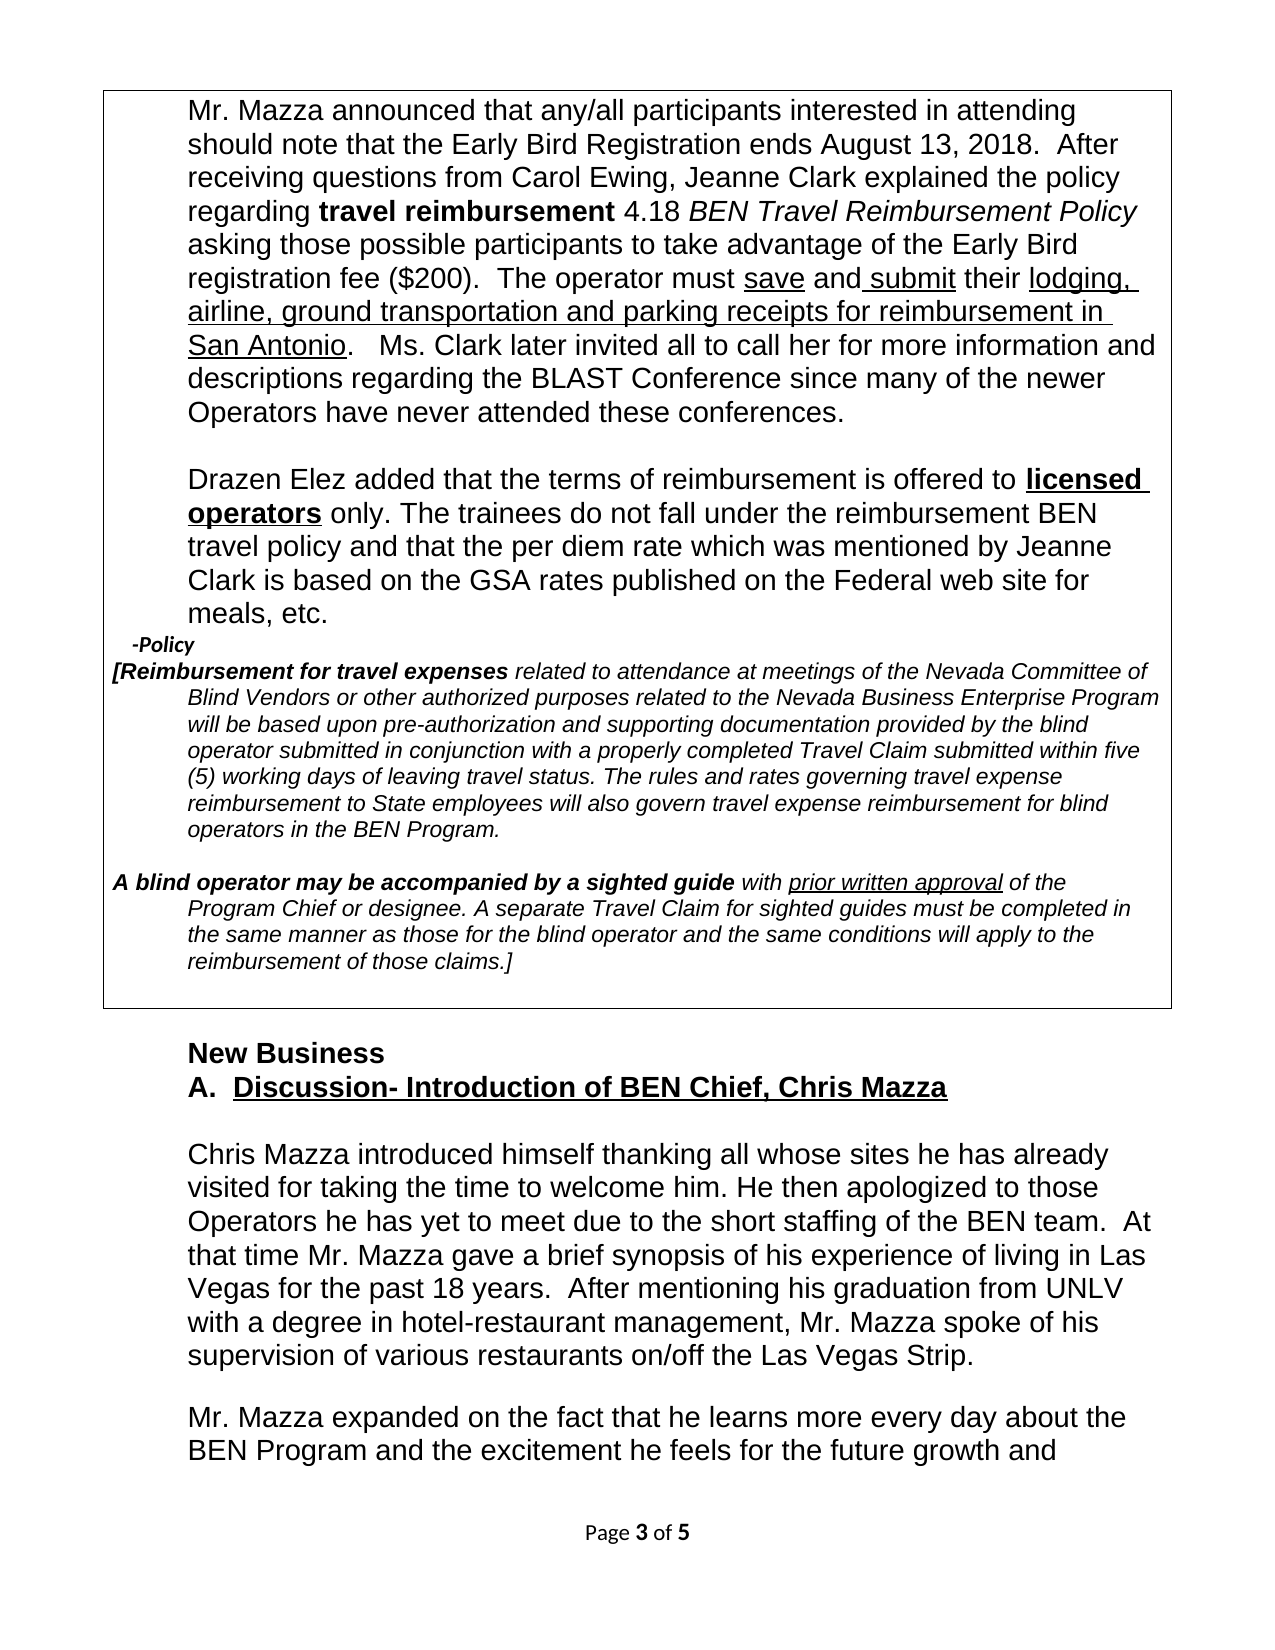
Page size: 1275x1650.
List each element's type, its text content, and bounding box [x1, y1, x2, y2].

text Drazen Elez added that the terms of reimbursement is offered to licensed operators only. The trainees do not fall under the reimbursement BEN travel policy and that the per diem rate which was mentioned by Jeanne Clark is based on the GSA rates published on the Federal web site for meals, etc. [112, 462, 1162, 630]
text Chris Mazza introduced himself thanking all whose sites he has already visited for taking the time to welcome him. He then apologized to those Operators he has yet to meet due to the short staffing of the BEN team. At that time Mr. Mazza gave a brief synopsis of his experience of living in Las Vegas for the past 18 years. After mentioning his graduation from UNLV with a degree in hotel-restaurant management, Mr. Mazza spoke of his supervision of various restaurants on/off the Las Vegas Strip. [112, 1137, 1162, 1372]
text Mr. Mazza announced that any/all participants interested in attending should note that the Early Bird Registration ends August 13, 2018. After receiving questions from Carol Ewing, Jeanne Clark explained the policy regarding travel reimbursement 4.18 BEN Travel Reimbursement Policy asking those possible participants to take advantage of the Early Bird registration fee ($200). The operator must save and submit their lodging, airline, ground transportation and parking receipts for reimbursement in San Antonio. Ms. Clark later invited all to call her for more information and descriptions regarding the BLAST Conference since many of the newer Operators have never attended these conferences. [104, 91, 1171, 428]
text -Policy [112, 630, 1162, 658]
text A. Discussion- Introduction of BEN Chief, Chris Mazza [112, 1070, 1162, 1103]
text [112, 1400, 1162, 1467]
text A blind operator may be accompanied by a sighted guide with prior written approval of the Program Chief or designee. A separate Travel Claim for sighted guides must be completed in the same manner as those for the blind operator and the same conditions will apply to the reimbursement of those claims.] [112, 869, 1162, 974]
text New Business [112, 1036, 1162, 1070]
text [Reimbursement for travel expenses related to attendance at meetings of the Nevada Committee of Blind Vendors or other authorized purposes related to the Nevada Business Enterprise Program will be based upon pre-authorization and supporting documentation provided by the blind operator submitted in conjunction with a properly completed Travel Claim submitted within five (5) working days of leaving travel status. The rules and rates governing travel expense reimbursement to State employees will also govern travel expense reimbursement for blind operators in the BEN Program. [112, 658, 1162, 842]
